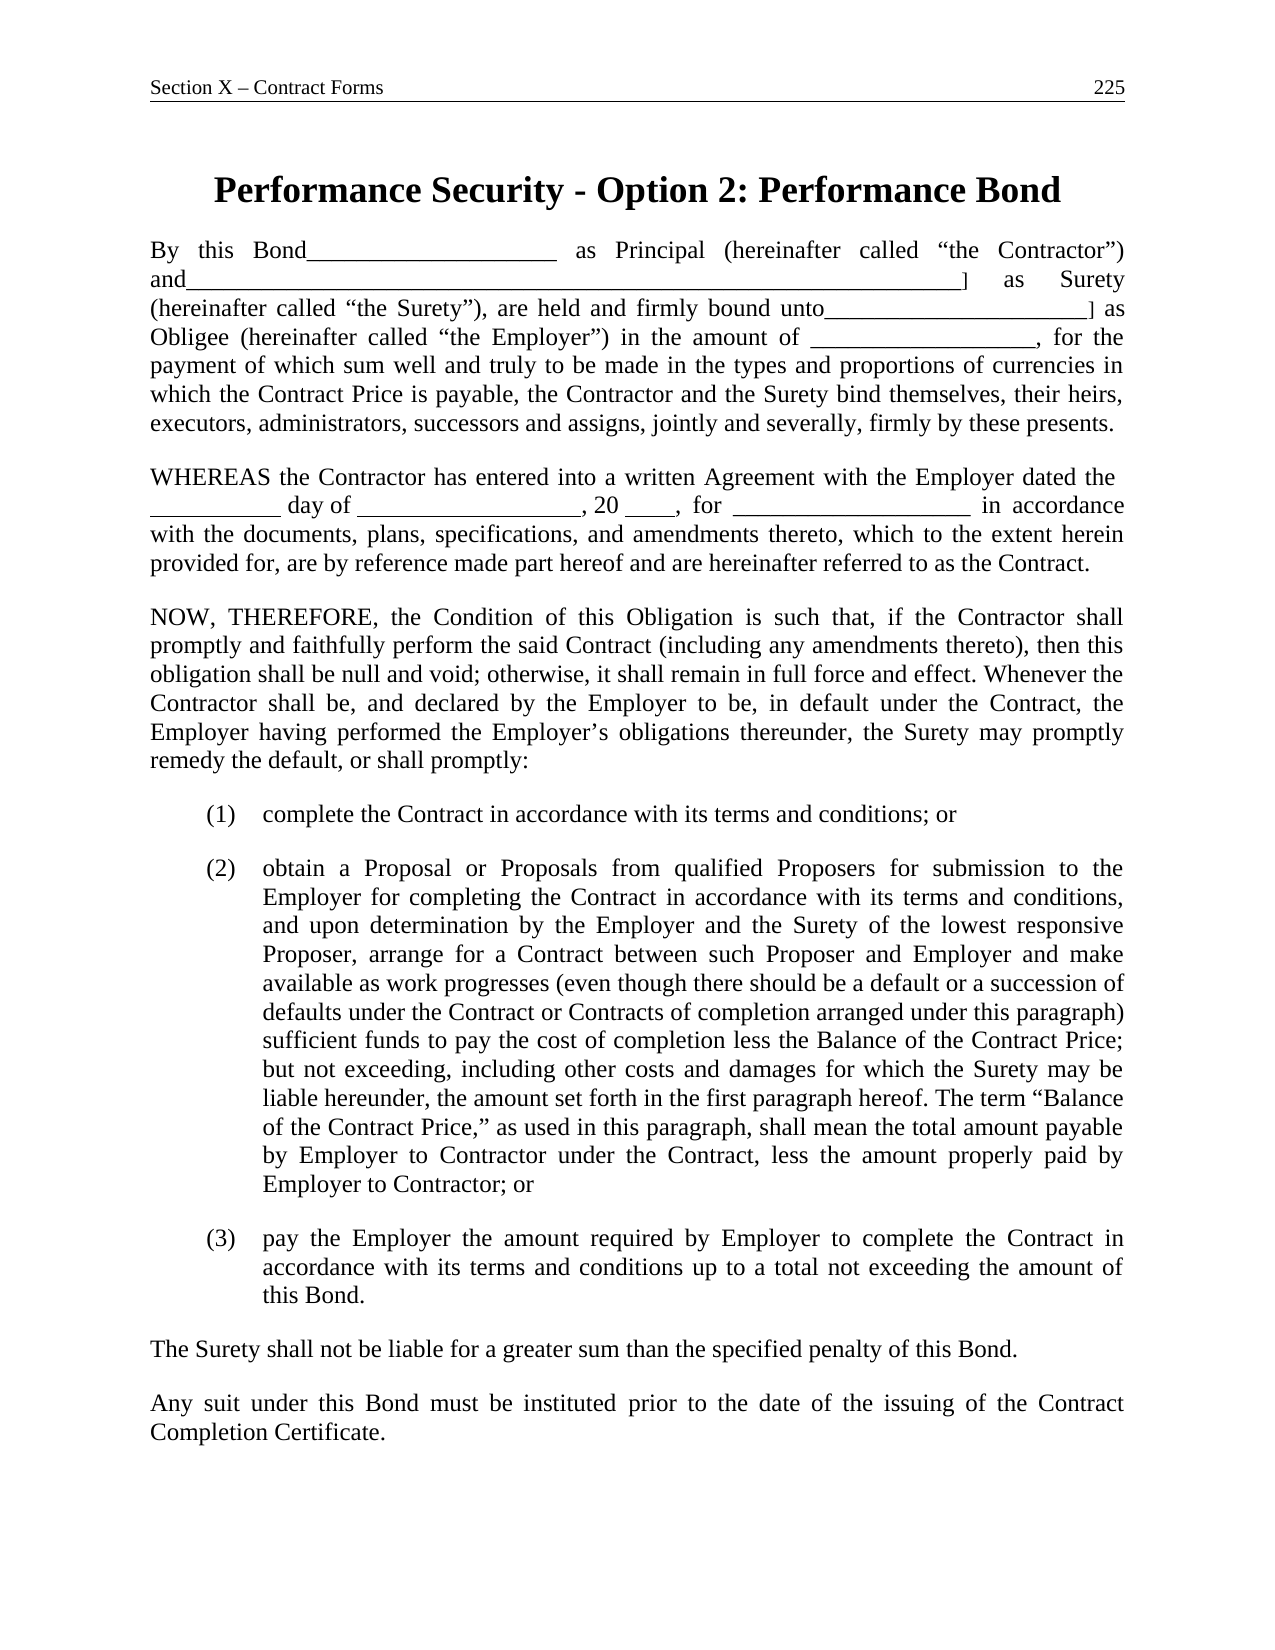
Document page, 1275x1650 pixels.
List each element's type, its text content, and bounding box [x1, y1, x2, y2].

text Any suit under this Bond must be instituted prior to the date of the issuing of the Contract Completion Certificate. [150, 1388, 1125, 1446]
text The Surety shall not be liable for a greater sum than the specified penalty of this Bond. [150, 1334, 1125, 1363]
text By this Bond____________________ as Principal (hereinafter called “the Contractor”) and______________________________________________________________] as Surety (hereinafter called “the Surety”), are held and firmly bound unto_____________________] as Obligee (hereinafter called “the Employer”) in the amount of __________________, for the payment of which sum well and truly to be made in the types and proportions of currencies in which the Contract Price is payable, the Contractor and the Surety bind themselves, their heirs, executors, administrators, successors and assigns, jointly and severally, firmly by these presents. [150, 236, 1125, 437]
text Performance Security - Option 2: Performance Bond [150, 167, 1125, 211]
text (1) complete the Contract in accordance with its terms and conditions; or [206, 799, 1125, 828]
text (2) obtain a Proposal or Proposals from qualified Proposers for submission to the Employer for completing the Contract in accordance with its terms and conditions, and upon determination by the Employer and the Surety of the lowest responsive Proposer, arrange for a Contract between such Proposer and Employer and make available as work progresses (even though there should be a default or a succession of defaults under the Contract or Contracts of completion arranged under this paragraph) sufficient funds to pay the cost of completion less the Balance of the Contract Price; but not exceeding, including other costs and damages for which the Surety may be liable hereunder, the amount set forth in the first paragraph hereof. The term “Balance of the Contract Price,” as used in this paragraph, shall mean the total amount payable by Employer to Contractor under the Contract, less the amount properly paid by Employer to Contractor; or [206, 853, 1125, 1198]
text NOW, THEREFORE, the Condition of this Obligation is such that, if the Contractor shall promptly and faithfully perform the said Contract (including any amendments thereto), then this obligation shall be null and void; otherwise, it shall remain in full force and effect. Whenever the Contractor shall be, and declared by the Employer to be, in default under the Contract, the Employer having performed the Employer’s obligations thereunder, the Surety may promptly remedy the default, or shall promptly: [150, 602, 1125, 774]
text (3) pay the Employer the amount required by Employer to complete the Contract in accordance with its terms and conditions up to a total not exceeding the amount of this Bond. [206, 1223, 1125, 1309]
text WHEREAS the Contractor has entered into a written Agreement with the Employer dated the day of , 20 , for ___________________ in accordance with the documents, plans, specifications, and amendments thereto, which to the extent herein provided for, are by reference made part hereof and are hereinafter referred to as the Contract. [150, 462, 1125, 577]
